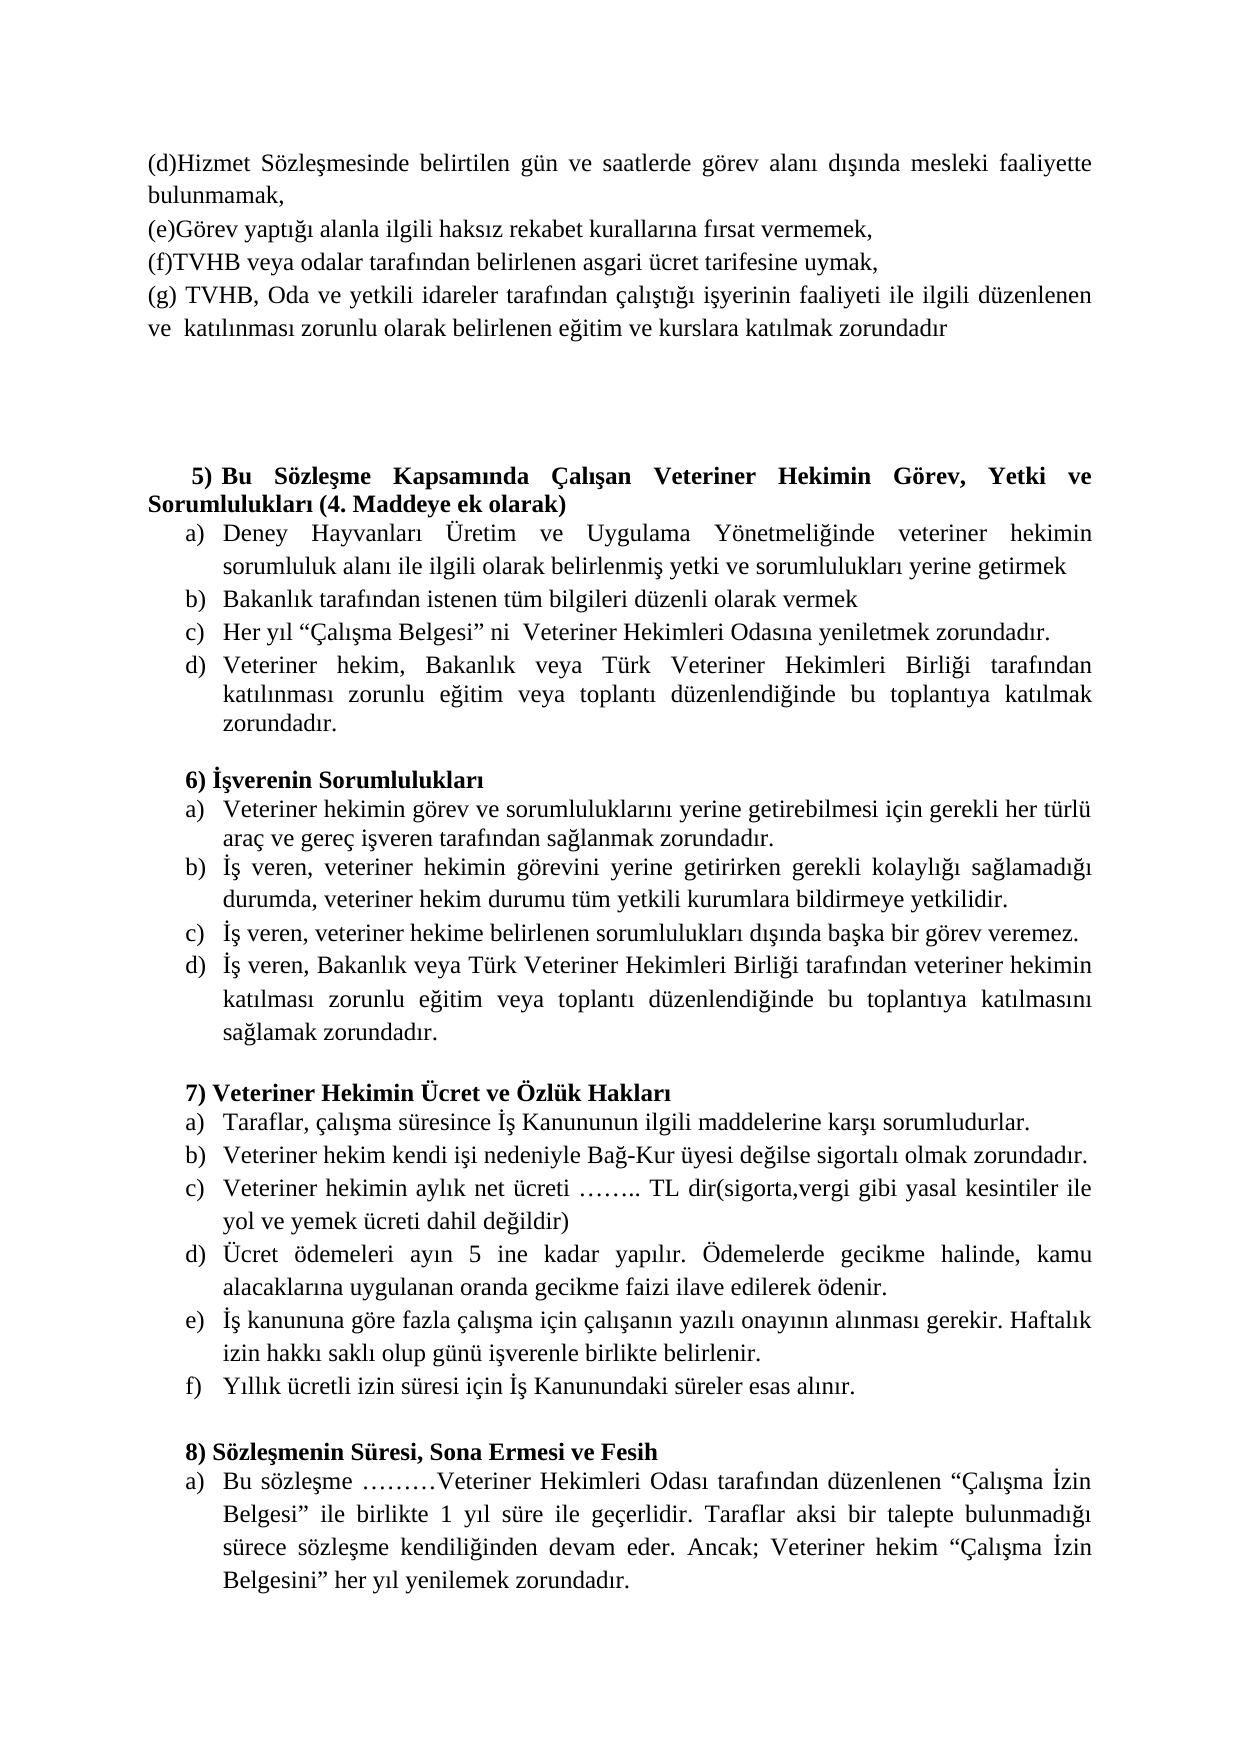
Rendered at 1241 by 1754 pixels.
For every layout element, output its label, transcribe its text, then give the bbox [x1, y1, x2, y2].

list Veteriner hekimin görev ve sorumluluklarını yerine getirebilmesi için gerekli her türlü araç ve gereç işveren tarafından sağlanmak zorundadır. [185, 794, 1093, 852]
list İş kanununa göre fazla çalışma için çalışanın yazılı onayının alınması gerekir. Haftalık izin hakkı saklı olup günü işverenle birlikte belirlenir. [185, 1305, 1093, 1367]
list Her yıl “Çalışma Belgesi” ni Veteriner Hekimleri Odasına yeniletmek zorundadır. [185, 617, 1093, 646]
text 8) Sözleşmenin Süresi, Sona Ermesi ve Fesih [148, 1437, 1093, 1466]
list Veteriner hekimin aylık net ücreti …….. TL dir(sigorta,vergi gibi yasal kesintiler ile yol ve yemek ücreti dahil değildir) [185, 1173, 1093, 1235]
text 7) Veteriner Hekimin Ücret ve Özlük Hakları [148, 1078, 1093, 1107]
text (e)Görev yaptığı alanla ilgili haksız rekabet kurallarına fırsat vermemek, [148, 214, 1093, 242]
text (f)TVHB veya odalar tarafından belirlenen asgari ücret tarifesine uymak, [148, 247, 1093, 275]
list Ücret ödemeleri ayın 5 ine kadar yapılır. Ödemelerde gecikme halinde, kamu alacaklarına uygulanan oranda gecikme faizi ilave edilerek ödenir. [185, 1239, 1093, 1301]
list Bakanlık tarafından istenen tüm bilgileri düzenli olarak vermek [185, 584, 1093, 613]
text 5) Bu Sözleşme Kapsamında Çalışan Veteriner Hekimin Görev, Yetki ve Sorumlulukları (4. Maddeye ek olarak) [148, 461, 1093, 518]
list İş veren, veteriner hekime belirlenen sorumlulukları dışında başka bir görev veremez. [185, 918, 1093, 946]
list Bu sözleşme ………Veteriner Hekimleri Odası tarafından düzenlenen “Çalışma İzin Belgesi” ile birlikte 1 yıl süre ile geçerlidir. Taraflar aksi bir talepte bulunmadığı sürece sözleşme kendiliğinden devam eder. Ancak; Veteriner hekim “Çalışma İzin Belgesini” her yıl yenilemek zorundadır. [185, 1466, 1093, 1594]
list Veteriner hekim, Bakanlık veya Türk Veteriner Hekimleri Birliği tarafından katılınması zorunlu eğitim veya toplantı düzenlendiğinde bu toplantıya katılmak zorundadır. [185, 650, 1093, 737]
text (g) TVHB, Oda ve yetkili idareler tarafından çalıştığı işyerinin faaliyeti ile ilgili düzenlenen ve katılınması zorunlu olarak belirlenen eğitim ve kurslara katılmak zorundadır [148, 280, 1093, 341]
list İş veren, veteriner hekimin görevini yerine getirirken gerekli kolaylığı sağlamadığı durumda, veteriner hekim durumu tüm yetkili kurumlara bildirmeye yetkilidir. [185, 852, 1093, 913]
list Deney Hayvanları Üretim ve Uygulama Yönetmeliğinde veteriner hekimin sorumluluk alanı ile ilgili olarak belirlenmiş yetki ve sorumlulukları yerine getirmek [185, 518, 1093, 580]
text 6) İşverenin Sorumlulukları [185, 765, 1093, 794]
list Taraflar, çalışma süresince İş Kanununun ilgili maddelerine karşı sorumludurlar. [185, 1107, 1093, 1136]
text (d)Hizmet Sözleşmesinde belirtilen gün ve saatlerde görev alanı dışında mesleki faaliyette bulunmamak, [148, 148, 1093, 209]
list Veteriner hekim kendi işi nedeniyle Bağ-Kur üyesi değilse sigortalı olmak zorundadır. [185, 1140, 1093, 1169]
list Yıllık ücretli izin süresi için İş Kanunundaki süreler esas alınır. [185, 1371, 1093, 1400]
list İş veren, Bakanlık veya Türk Veteriner Hekimleri Birliği tarafından veteriner hekimin katılması zorunlu eğitim veya toplantı düzenlendiğinde bu toplantıya katılmasını sağlamak zorundadır. [185, 951, 1093, 1045]
